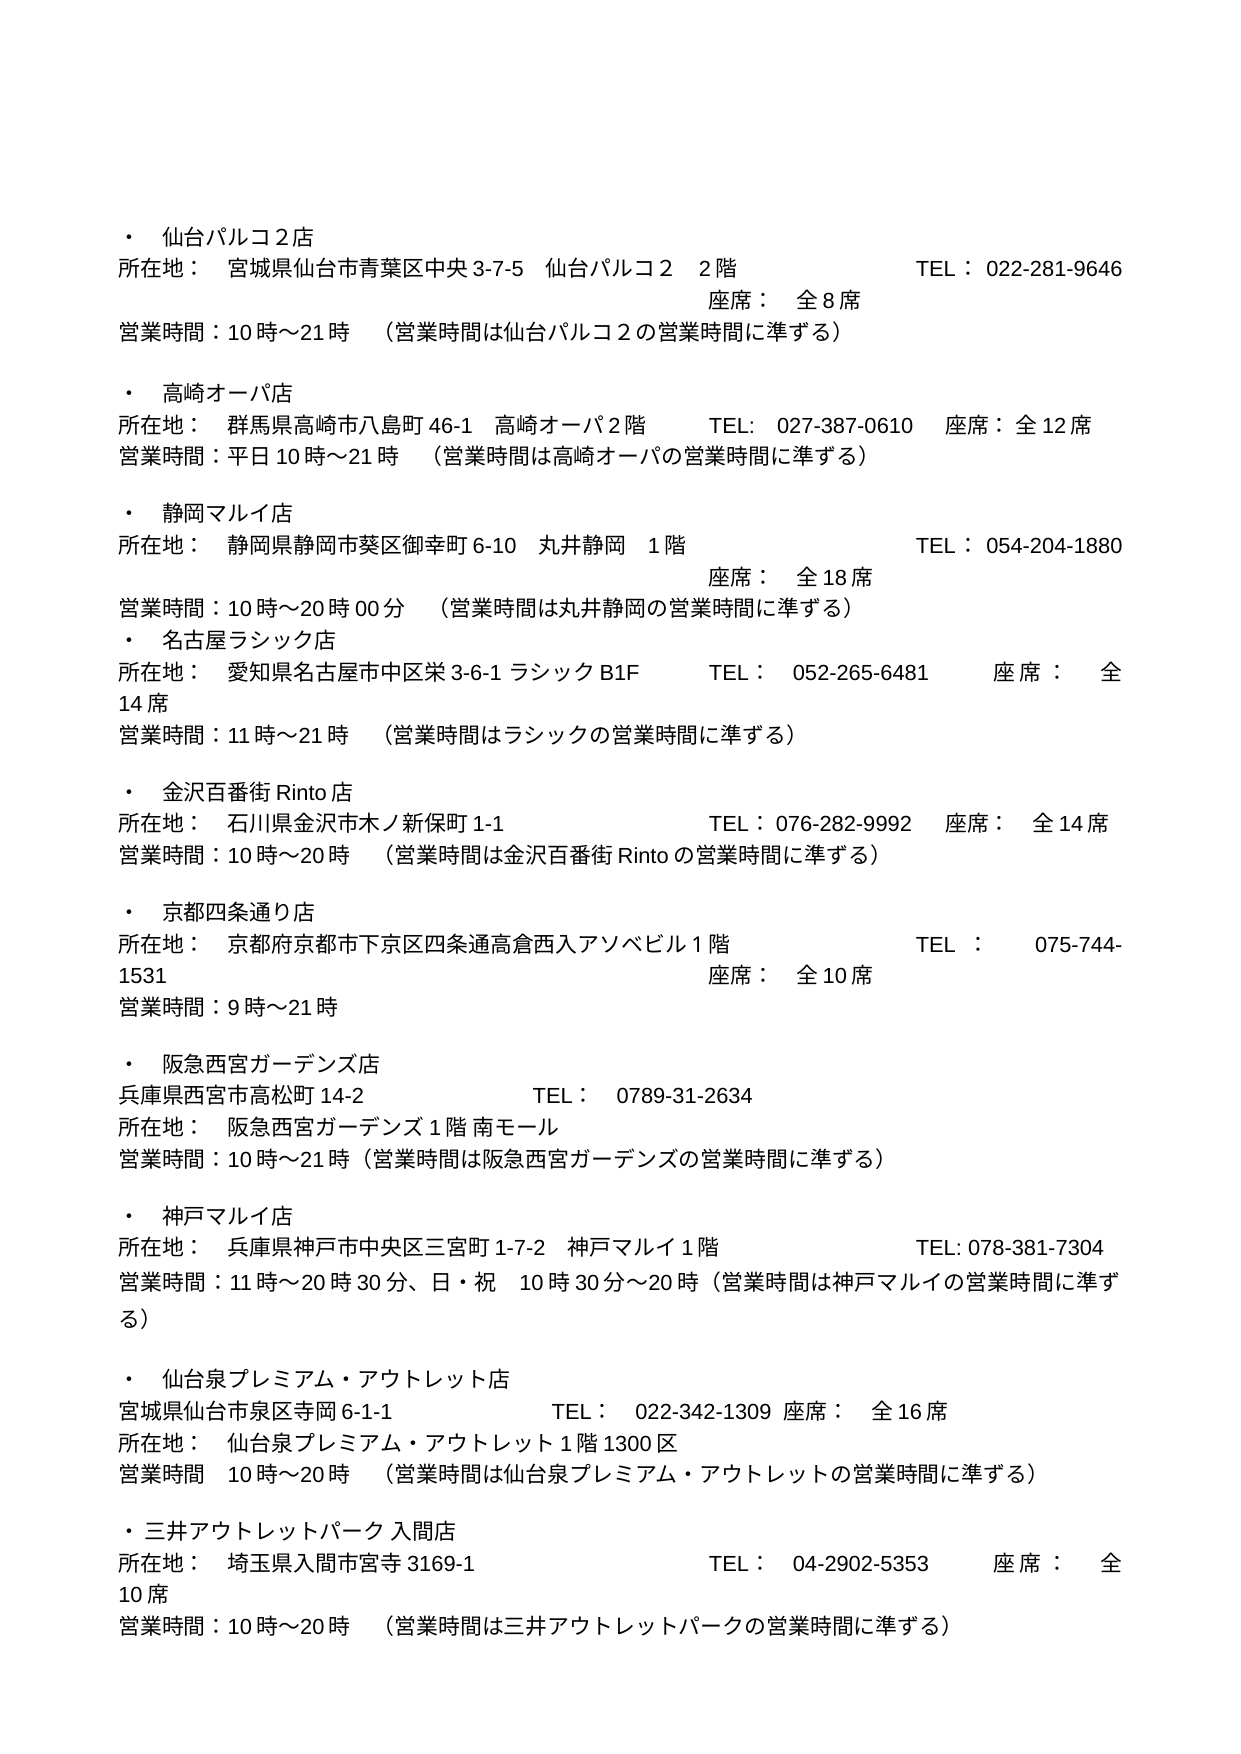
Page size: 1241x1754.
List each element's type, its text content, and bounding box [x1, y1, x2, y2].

text 営業時間 10時～20時 （営業時間は仙台泉プレミアム・アウトレットの営業時間に準ずる） [118, 1457, 1122, 1489]
text ・ 高崎オーパ店 [118, 376, 1122, 408]
text 営業時間：10時～20時 （営業時間は金沢百番街Rintoの営業時間に準ずる） [118, 838, 1122, 870]
text 所在地： 石川県金沢市木ノ新保町1-1 TEL： 076-282-9992 座席： 全14席 [118, 806, 1122, 838]
text ・ 三井アウトレットパーク 入間店 [118, 1514, 1122, 1546]
text ・ 仙台パルコ２店 [118, 219, 1122, 251]
text 所在地： 静岡県静岡市葵区御幸町6-10 丸井静岡 1階 TEL： 054-204-1880 座席： 全18席 [118, 528, 1122, 591]
text 宮城県仙台市泉区寺岡6-1-1 TEL： 022-342-1309 座席： 全16席 [118, 1394, 1122, 1426]
text 所在地： 群馬県高崎市八島町46-1 高崎オーパ2階 TEL: 027-387-0610 座席： 全12席 [118, 408, 1122, 439]
text ・ 名古屋ラシック店 [118, 623, 1122, 654]
text 所在地： 仙台泉プレミアム・アウトレット1階1300区 [118, 1426, 1122, 1457]
text 営業時間：平日10時～21時 （営業時間は高崎オーパの営業時間に準ずる） [118, 439, 1122, 471]
text 営業時間：11時～21時 （営業時間はラシックの営業時間に準ずる） [118, 718, 1122, 749]
text 営業時間：10時～21時 （営業時間は仙台パルコ２の営業時間に準ずる） [118, 314, 1122, 376]
text ・ 阪急西宮ガーデンズ店 [118, 1047, 1122, 1078]
text 所在地： 阪急西宮ガーデンズ 1階 南モール [118, 1110, 1122, 1142]
text ・ 京都四条通り店 [118, 895, 1122, 927]
text 所在地： 兵庫県神戸市中央区三宮町1-7-2 神戸マルイ1階 TEL: 078-381-7304 [118, 1230, 1122, 1262]
text 所在地： 京都府京都市下京区四条通高倉西入アソベビル1階 TEL： 075-744-1531 座席： 全10席 [118, 927, 1122, 990]
text 営業時間：11時～20時30分、日・祝 10時30分～20時（営業時間は神戸マルイの営業時間に準ずる） [118, 1262, 1122, 1337]
text 営業時間：9時～21時 [118, 990, 1122, 1022]
text 所在地： 宮城県仙台市青葉区中央3-7-5 仙台パルコ２ 2階 TEL： 022-281-9646 座席： 全8席 [118, 251, 1122, 314]
text ・ 神戸マルイ店 [118, 1199, 1122, 1230]
text ・ 仙台泉プレミアム・アウトレット店 [118, 1362, 1122, 1394]
text ・ 金沢百番街Rinto店 [118, 775, 1122, 806]
text 営業時間：10時～20時00分 （営業時間は丸井静岡の営業時間に準ずる） [118, 591, 1122, 623]
text 営業時間：10時～20時 （営業時間は三井アウトレットパークの営業時間に準ずる） [118, 1609, 1122, 1641]
text 所在地： 埼玉県入間市宮寺3169-1 TEL： 04-2902-5353 座席： 全10席 [118, 1546, 1122, 1609]
text 所在地： 愛知県名古屋市中区栄3-6-1 ラシックB1F TEL： 052-265-6481 座席： 全14席 [118, 654, 1122, 718]
text 営業時間：10時～21時（営業時間は阪急西宮ガーデンズの営業時間に準ずる） [118, 1142, 1122, 1173]
text 兵庫県西宮市高松町 14-2 TEL： 0789-31-2634 [118, 1078, 1122, 1110]
text ・ 静岡マルイ店 [118, 496, 1122, 528]
